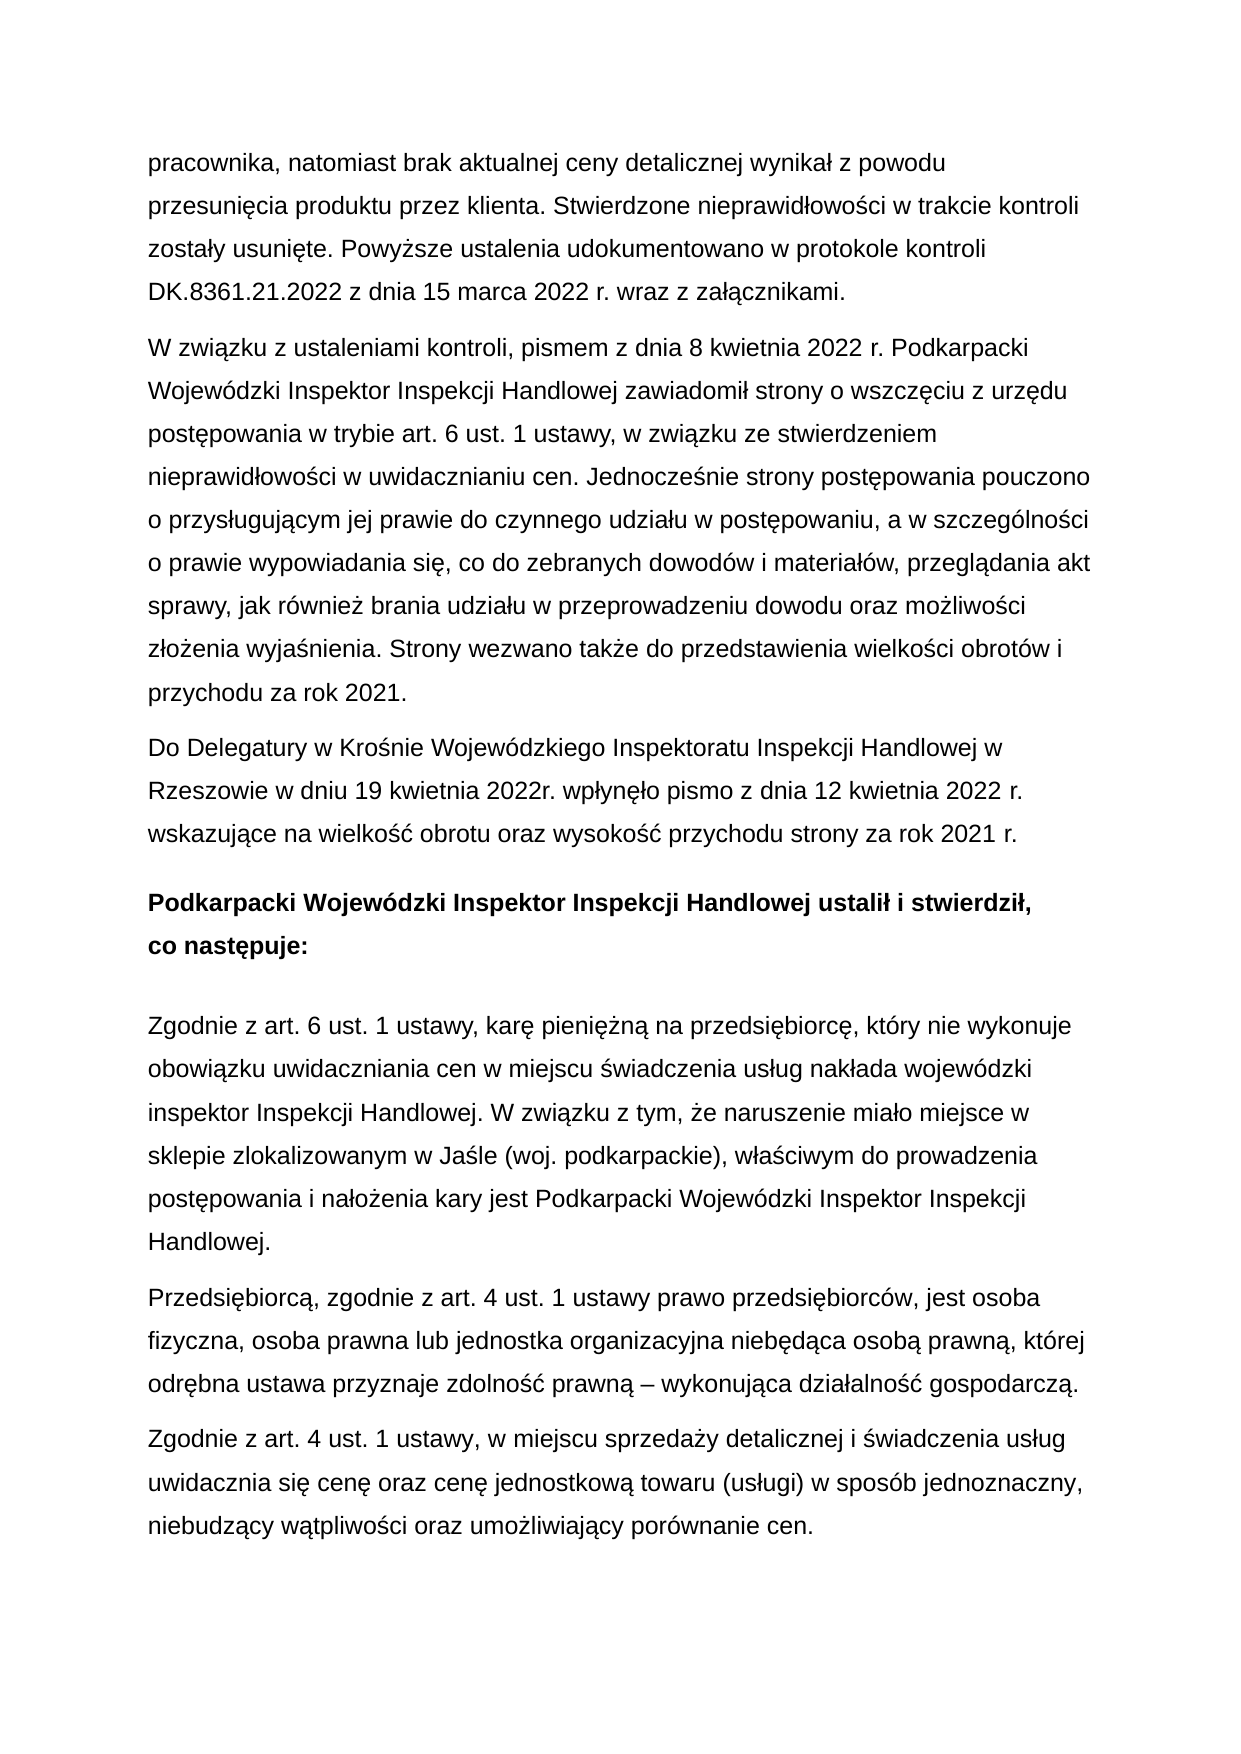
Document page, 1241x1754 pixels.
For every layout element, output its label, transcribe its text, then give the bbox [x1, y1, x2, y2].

text Zgodnie z art. 4 ust. 1 ustawy, w miejscu sprzedaży detalicznej i świadczenia usług uwidacznia się cenę oraz cenę jednostkową towaru (usługi) w sposób jednoznaczny, niebudzący wątpliwości oraz umożliwiający porównanie cen. [148, 1424, 1093, 1539]
subtitle Zgodnie z art. 6 ust. 1 ustawy, karę pieniężną na przedsiębiorcę, który nie wykonuje obowiązku uwidaczniania cen w miejscu świadczenia usług nakłada wojewódzki inspektor Inspekcji Handlowej. W związku z tym, że naruszenie miało miejsce w sklepie zlokalizowanym w Jaśle (woj. podkarpackie), właściwym do prowadzenia postępowania i nałożenia kary jest Podkarpacki Wojewódzki Inspektor Inspekcji Handlowej. [148, 1011, 1093, 1256]
text Przedsiębiorcą, zgodnie z art. 4 ust. 1 ustawy prawo przedsiębiorców, jest osoba fizyczna, osoba prawna lub jednostka organizacyjna niebędąca osobą prawną, której odrębna ustawa przyznaje zdolność prawną – wykonująca działalność gospodarczą. [148, 1283, 1093, 1398]
subtitle Podkarpacki Wojewódzki Inspektor Inspekcji Handlowej ustalił i stwierdził, co następuje: [148, 888, 1093, 959]
subtitle Do Delegatury w Krośnie Wojewódzkiego Inspektoratu Inspekcji Handlowej w Rzeszowie w dniu 19 kwietnia 2022r. wpłynęło pismo z dnia 12 kwietnia 2022 r. wskazujące na wielkość obrotu oraz wysokość przychodu strony za rok 2021 r. [148, 733, 1093, 848]
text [148, 148, 1093, 306]
subtitle W związku z ustaleniami kontroli, pismem z dnia 8 kwietnia 2022 r. Podkarpacki Wojewódzki Inspektor Inspekcji Handlowej zawiadomił strony o wszczęciu z urzędu postępowania w trybie art. 6 ust. 1 ustawy, w związku ze stwierdzeniem nieprawidłowości w uwidacznianiu cen. Jednocześnie strony postępowania pouczono o przysługującym jej prawie do czynnego udziału w postępowaniu, a w szczególności o prawie wypowiadania się, co do zebranych dowodów i materiałów, przeglądania akt sprawy, jak również brania udziału w przeprowadzeniu dowodu oraz możliwości złożenia wyjaśnienia. Strony wezwano także do przedstawienia wielkości obrotów i przychodu za rok 2021. [148, 333, 1093, 706]
